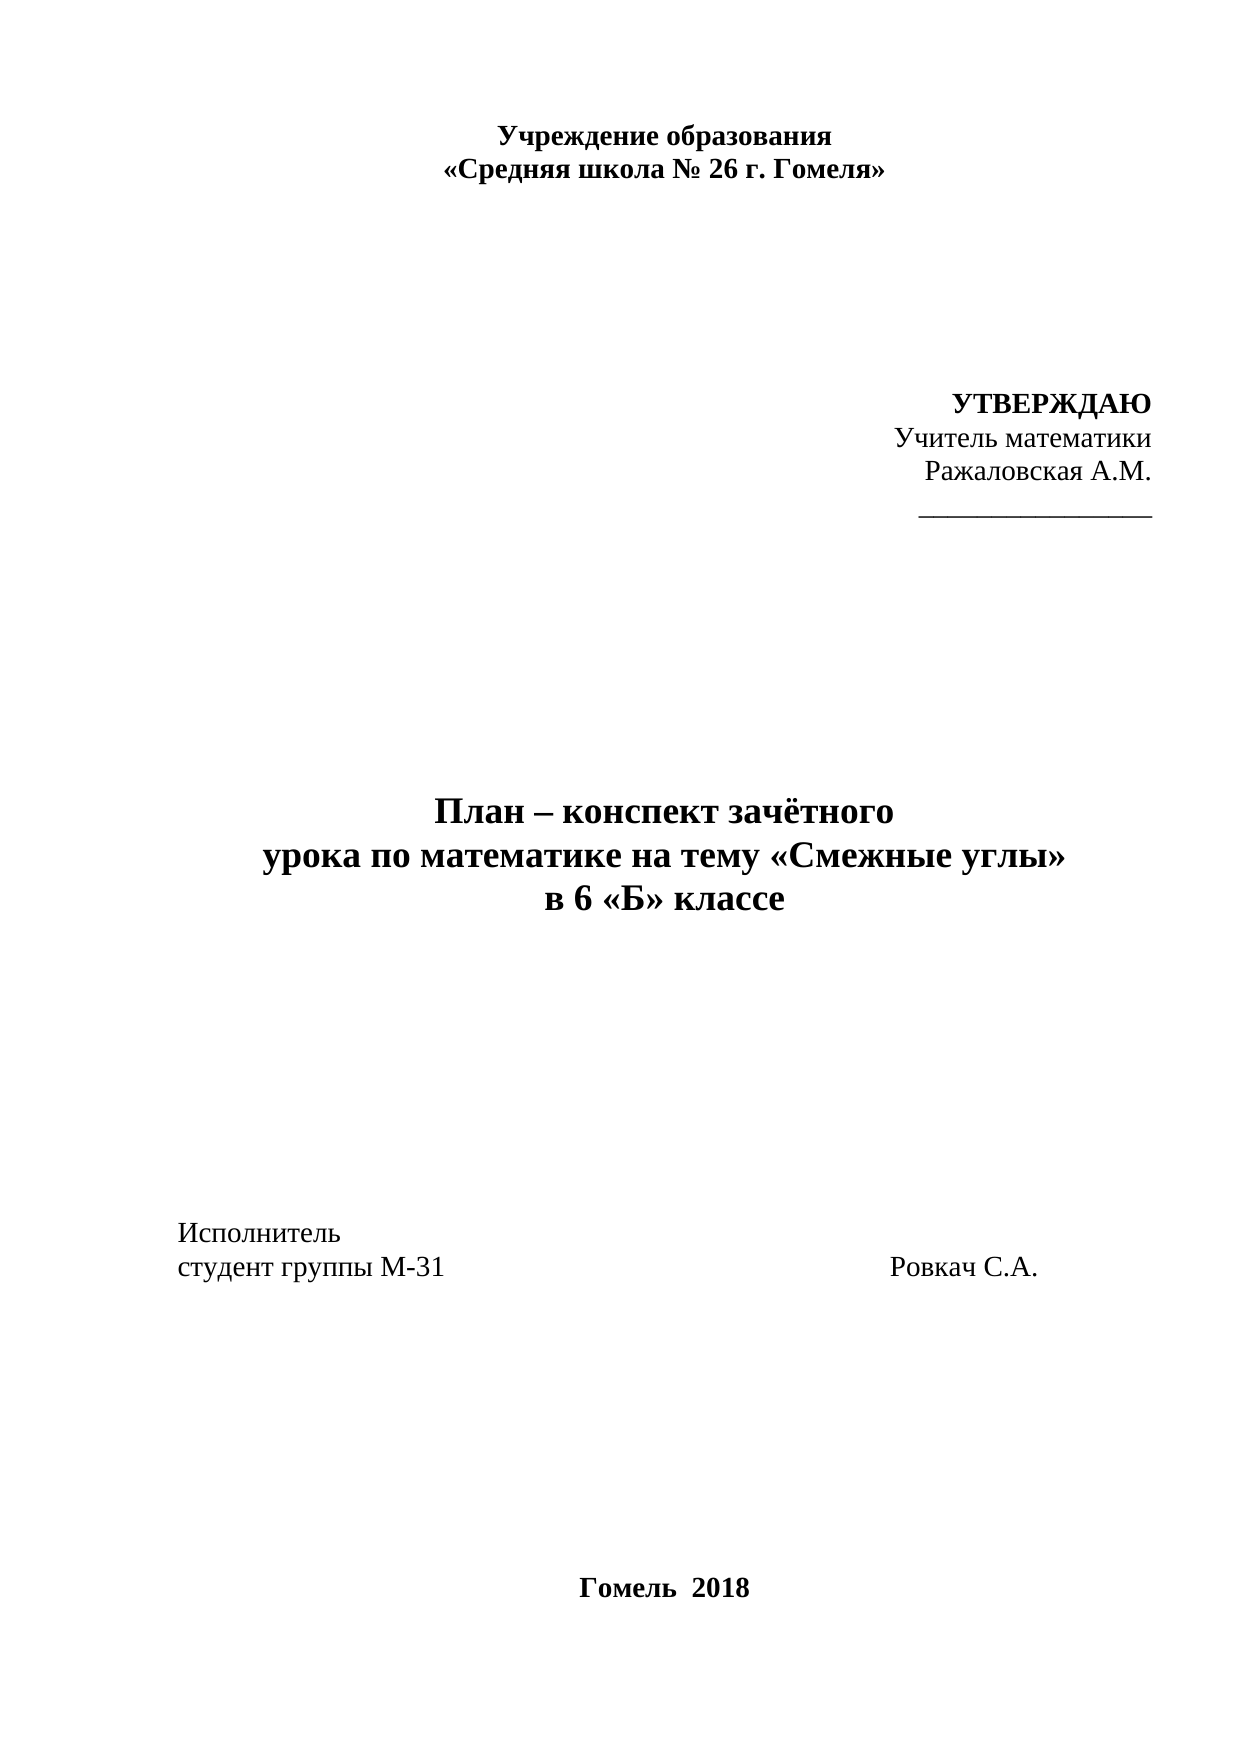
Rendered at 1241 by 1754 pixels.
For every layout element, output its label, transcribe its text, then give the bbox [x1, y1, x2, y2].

text Учреждение образования [177, 118, 1152, 152]
text Ражаловская А.М. [177, 453, 1152, 487]
text УТВЕРЖДАЮ [177, 386, 1152, 420]
text студент группы М-31 Ровкач С.А. [177, 1249, 1152, 1282]
text Гомель 2018 [177, 1570, 1152, 1603]
text в 6 «Б» классе [177, 875, 1152, 918]
text «Средняя школа № 26 г. Гомеля» [177, 152, 1152, 185]
text урока по математике на тему «Смежные углы» [177, 832, 1152, 875]
text ________________ [177, 487, 1152, 521]
text Учитель математики [177, 420, 1152, 453]
text План – конспект зачётного [177, 789, 1152, 832]
text Исполнитель [177, 1215, 1152, 1249]
